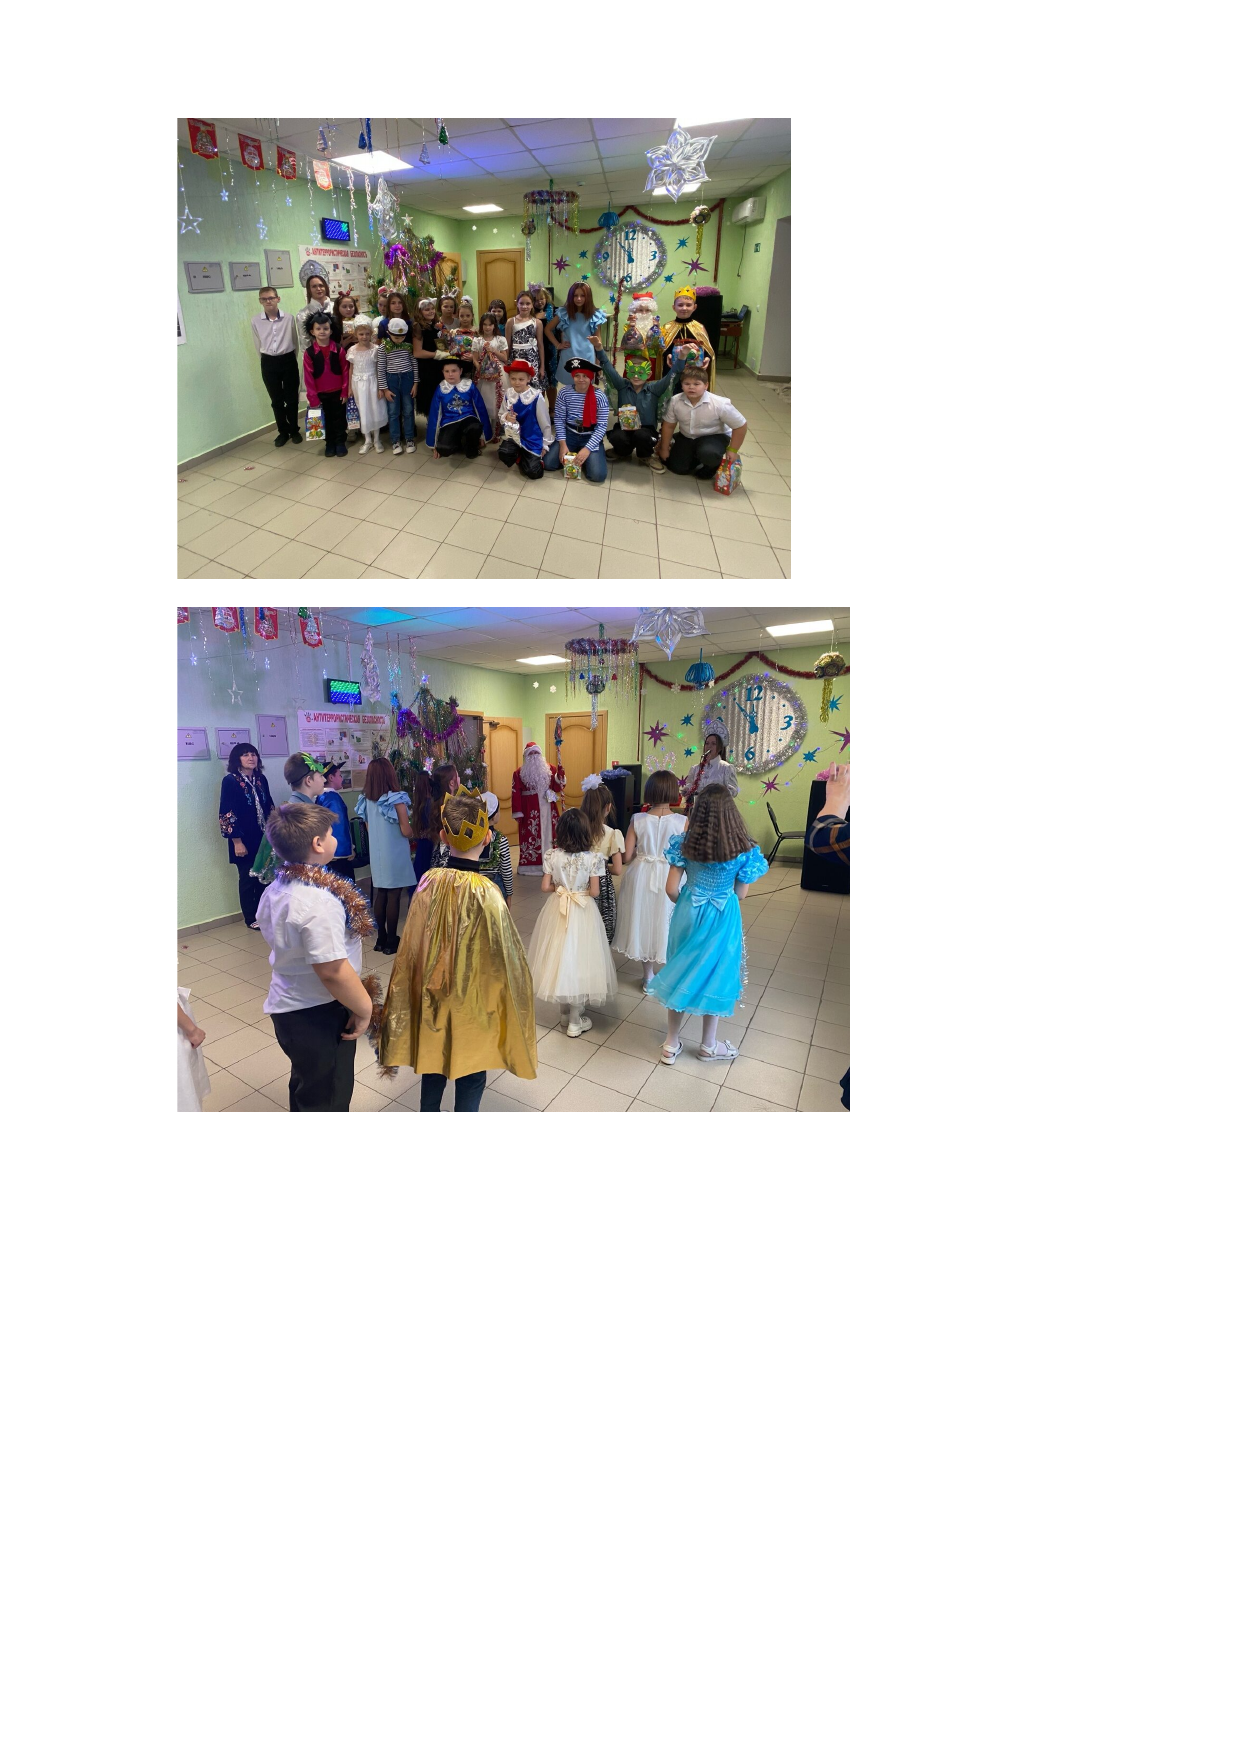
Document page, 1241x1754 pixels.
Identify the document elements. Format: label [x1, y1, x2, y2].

picture [177, 607, 850, 1112]
picture [177, 118, 791, 579]
